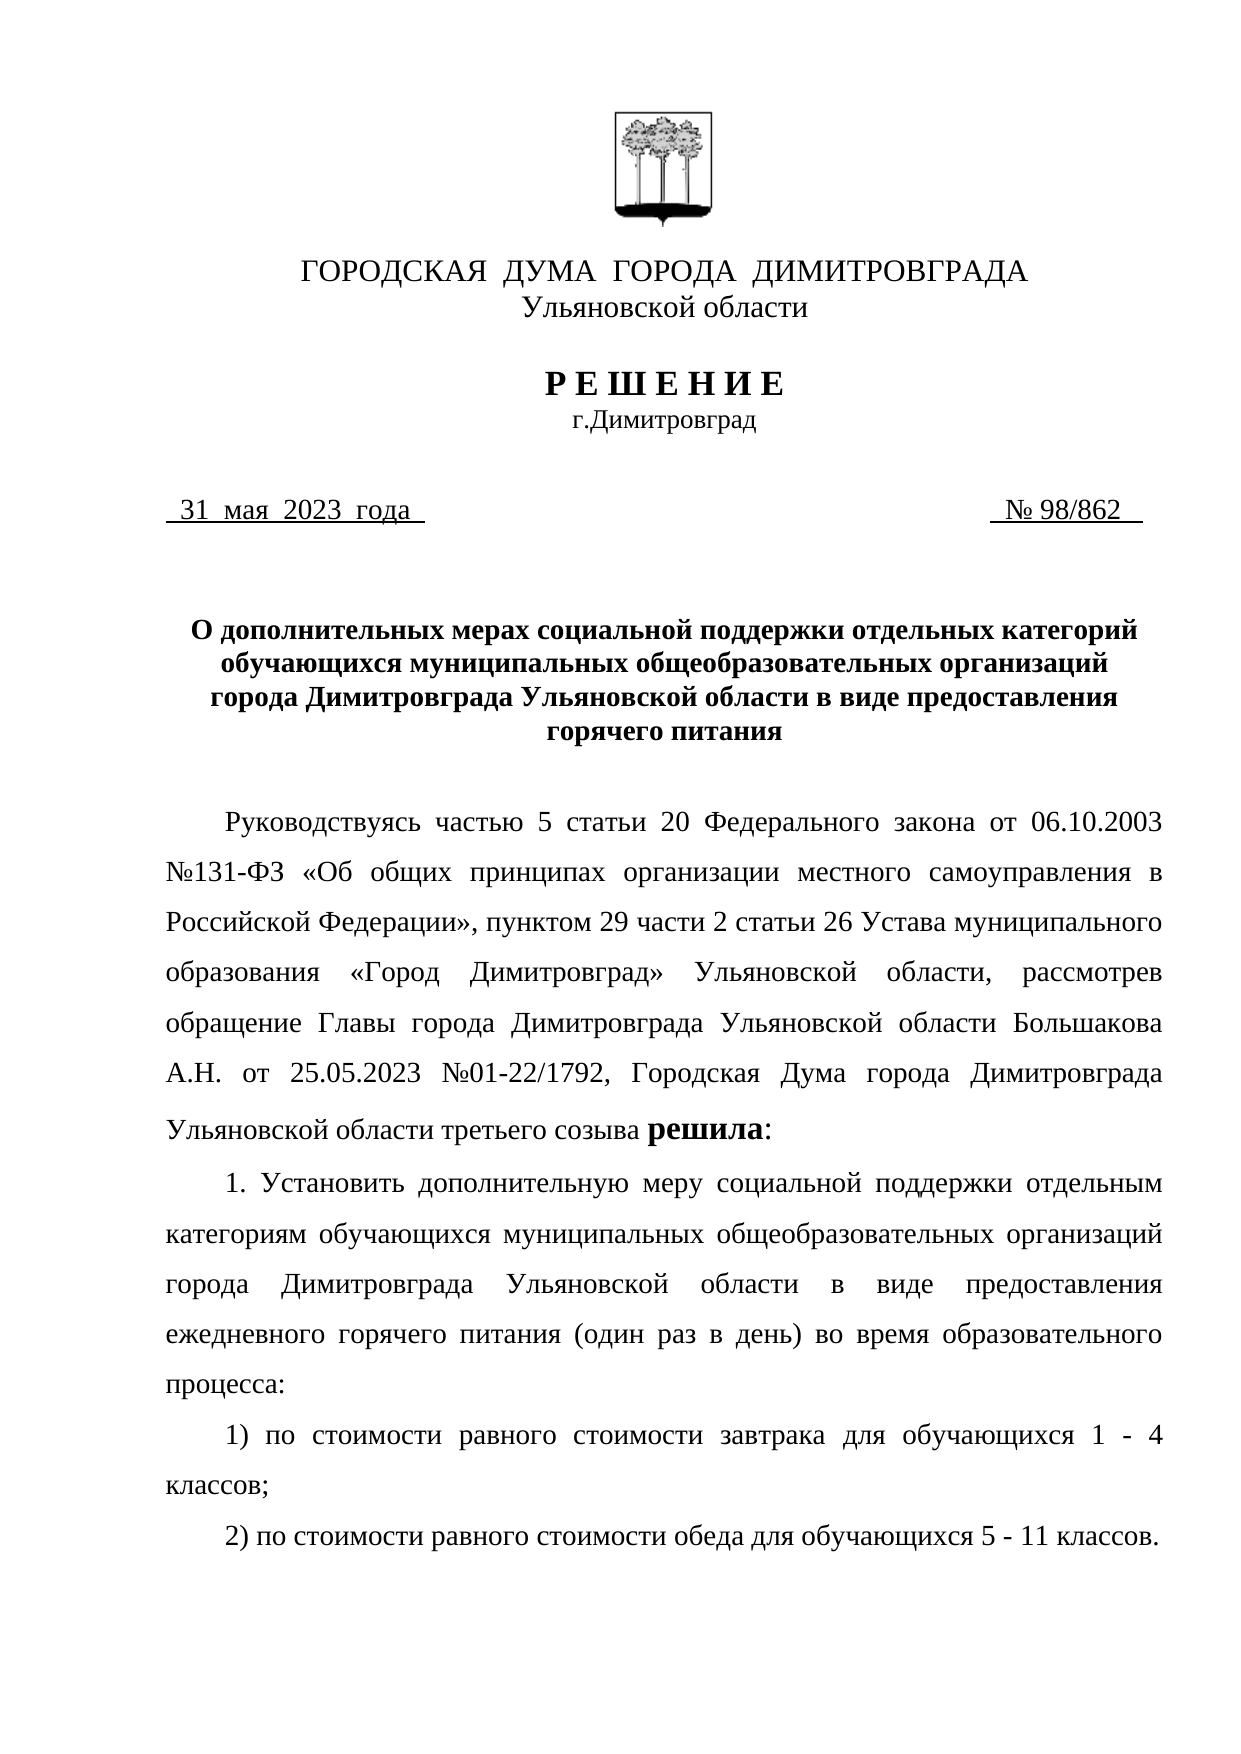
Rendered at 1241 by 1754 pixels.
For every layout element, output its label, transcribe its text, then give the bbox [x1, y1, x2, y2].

text 31 мая 2023 года № 98/862 . [165, 492, 1163, 526]
subtitle Р Е Ш Е Н И Е [165, 363, 1163, 403]
text Ульяновской области [165, 288, 1163, 324]
text Руководствуясь частью 5 статьи 20 Федерального закона от 06.10.2003 №131-ФЗ «Об общих принципах организации местного самоуправления в Российской Федерации», пунктом 29 части 2 статьи 26 Устава муниципального образования «Город Димитровград» Ульяновской области, рассмотрев обращение Главы города Димитровграда Ульяновской области Большакова А.Н. от 25.05.2023 №01-22/1792, Городская Дума города Димитровграда Ульяновской области третьего созыва решила: [165, 804, 1163, 1146]
title города Димитровграда Ульяновской области в виде предоставления горячего питания [165, 679, 1163, 746]
text г.Димитровград [165, 403, 1163, 435]
subtitle ГОРОДСКАЯ ДУМА ГОРОДА ДИМИТРОВГРАДА [165, 252, 1163, 288]
picture [611, 106, 719, 227]
text 1. Установить дополнительную меру социальной поддержки отдельным категориям обучающихся муниципальных общеобразовательных организаций города Димитровграда Ульяновской области в виде предоставления ежедневного горячего питания (один раз в день) во время образовательного процесса: [165, 1165, 1163, 1400]
text 2) по стоимости равного стоимости обеда для обучающихся 5 - 11 классов. [165, 1518, 1163, 1551]
title О дополнительных мерах социальной поддержки отдельных категорий обучающихся муниципальных общеобразовательных организаций [165, 612, 1163, 679]
text 1) по стоимости равного стоимости завтрака для обучающихся 1 - 4 классов; [165, 1417, 1163, 1501]
